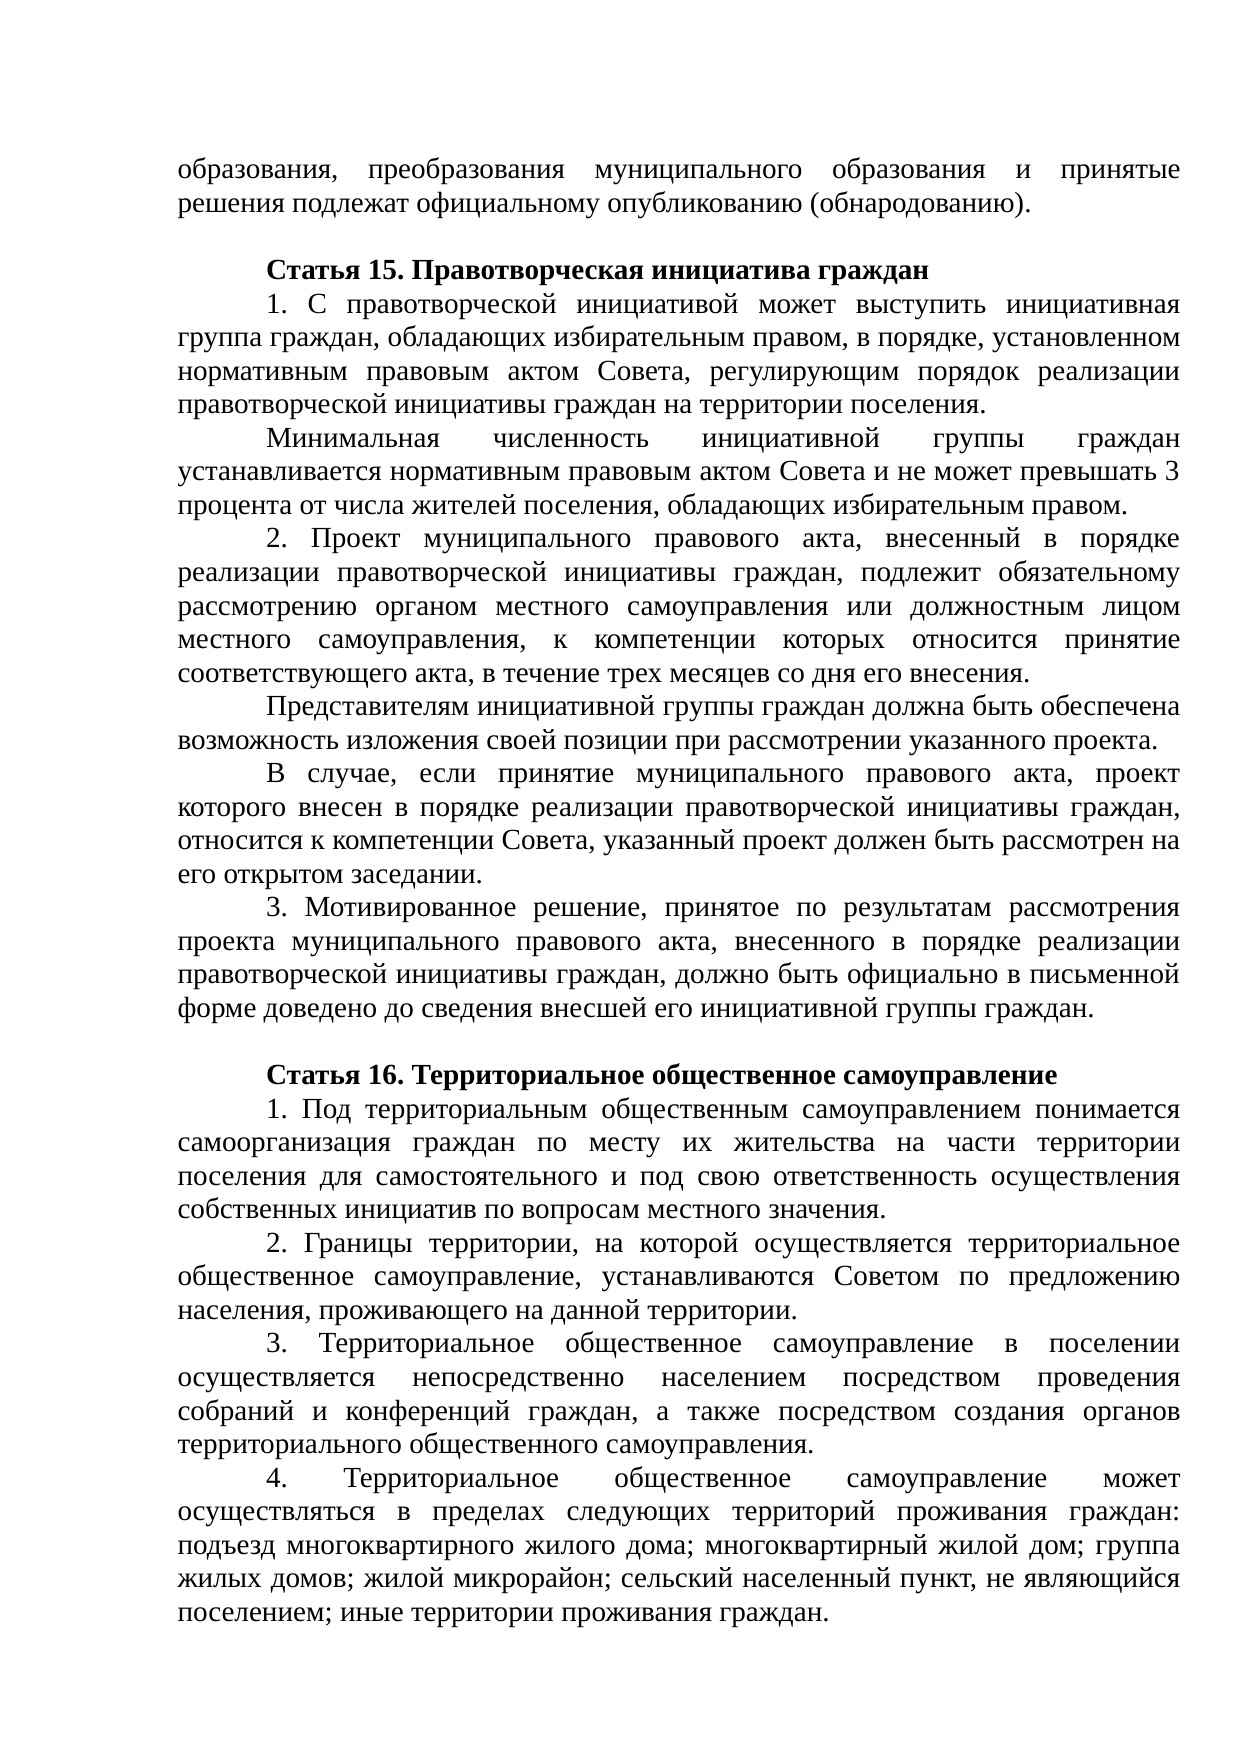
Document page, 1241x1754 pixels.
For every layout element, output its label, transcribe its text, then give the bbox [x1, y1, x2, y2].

text 4. Территориальное общественное самоуправление может осуществляться в пределах следующих территорий проживания граждан: подъезд многоквартирного жилого дома; многоквартирный жилой дом; группа жилых домов; жилой микрорайон; сельский населенный пункт, не являющийся поселением; иные территории проживания граждан. [177, 1460, 1181, 1627]
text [177, 152, 1181, 219]
text В случае, если принятие муниципального правового акта, проект которого внесен в порядке реализации правотворческой инициативы граждан, относится к компетенции Совета, указанный проект должен быть рассмотрен на его открытом заседании. [177, 755, 1181, 889]
text 2. Проект муниципального правового акта, внесенный в порядке реализации правотворческой инициативы граждан, подлежит обязательному рассмотрению органом местного самоуправления или должностным лицом местного самоуправления, к компетенции которых относится принятие соответствующего акта, в течение трех месяцев со дня его внесения. [177, 521, 1181, 688]
text 3. Территориальное общественное самоуправление в поселении осуществляется непосредственно населением посредством проведения собраний и конференций граждан, а также посредством создания органов территориального общественного самоуправления. [177, 1326, 1181, 1460]
text 1. С правотворческой инициативой может выступить инициативная группа граждан, обладающих избирательным правом, в порядке, установленном нормативным правовым актом Совета, регулирующим порядок реализации правотворческой инициативы граждан на территории поселения. [177, 286, 1181, 420]
text Представителям инициативной группы граждан должна быть обеспечена возможность изложения своей позиции при рассмотрении указанного проекта. [177, 688, 1181, 755]
text Минимальная численность инициативной группы граждан устанавливается нормативным правовым актом Совета и не может превышать 3 процента от числа жителей поселения, обладающих избирательным правом. [177, 420, 1181, 521]
text 1. Под территориальным общественным самоуправлением понимается самоорганизация граждан по месту их жительства на части территории поселения для самостоятельного и под свою ответственность осуществления собственных инициатив по вопросам местного значения. [177, 1091, 1181, 1225]
text 2. Границы территории, на которой осуществляется территориальное общественное самоуправление, устанавливаются Советом по предложению населения, проживающего на данной территории. [177, 1225, 1181, 1326]
text Статья 15. Правотворческая инициатива граждан [177, 252, 1181, 286]
text Статья 16. Территориальное общественное самоуправление [177, 1057, 1181, 1091]
text 3. Мотивированное решение, принятое по результатам рассмотрения проекта муниципального правового акта, внесенного в порядке реализации правотворческой инициативы граждан, должно быть официально в письменной форме доведено до сведения внесшей его инициативной группы граждан. [177, 889, 1181, 1024]
